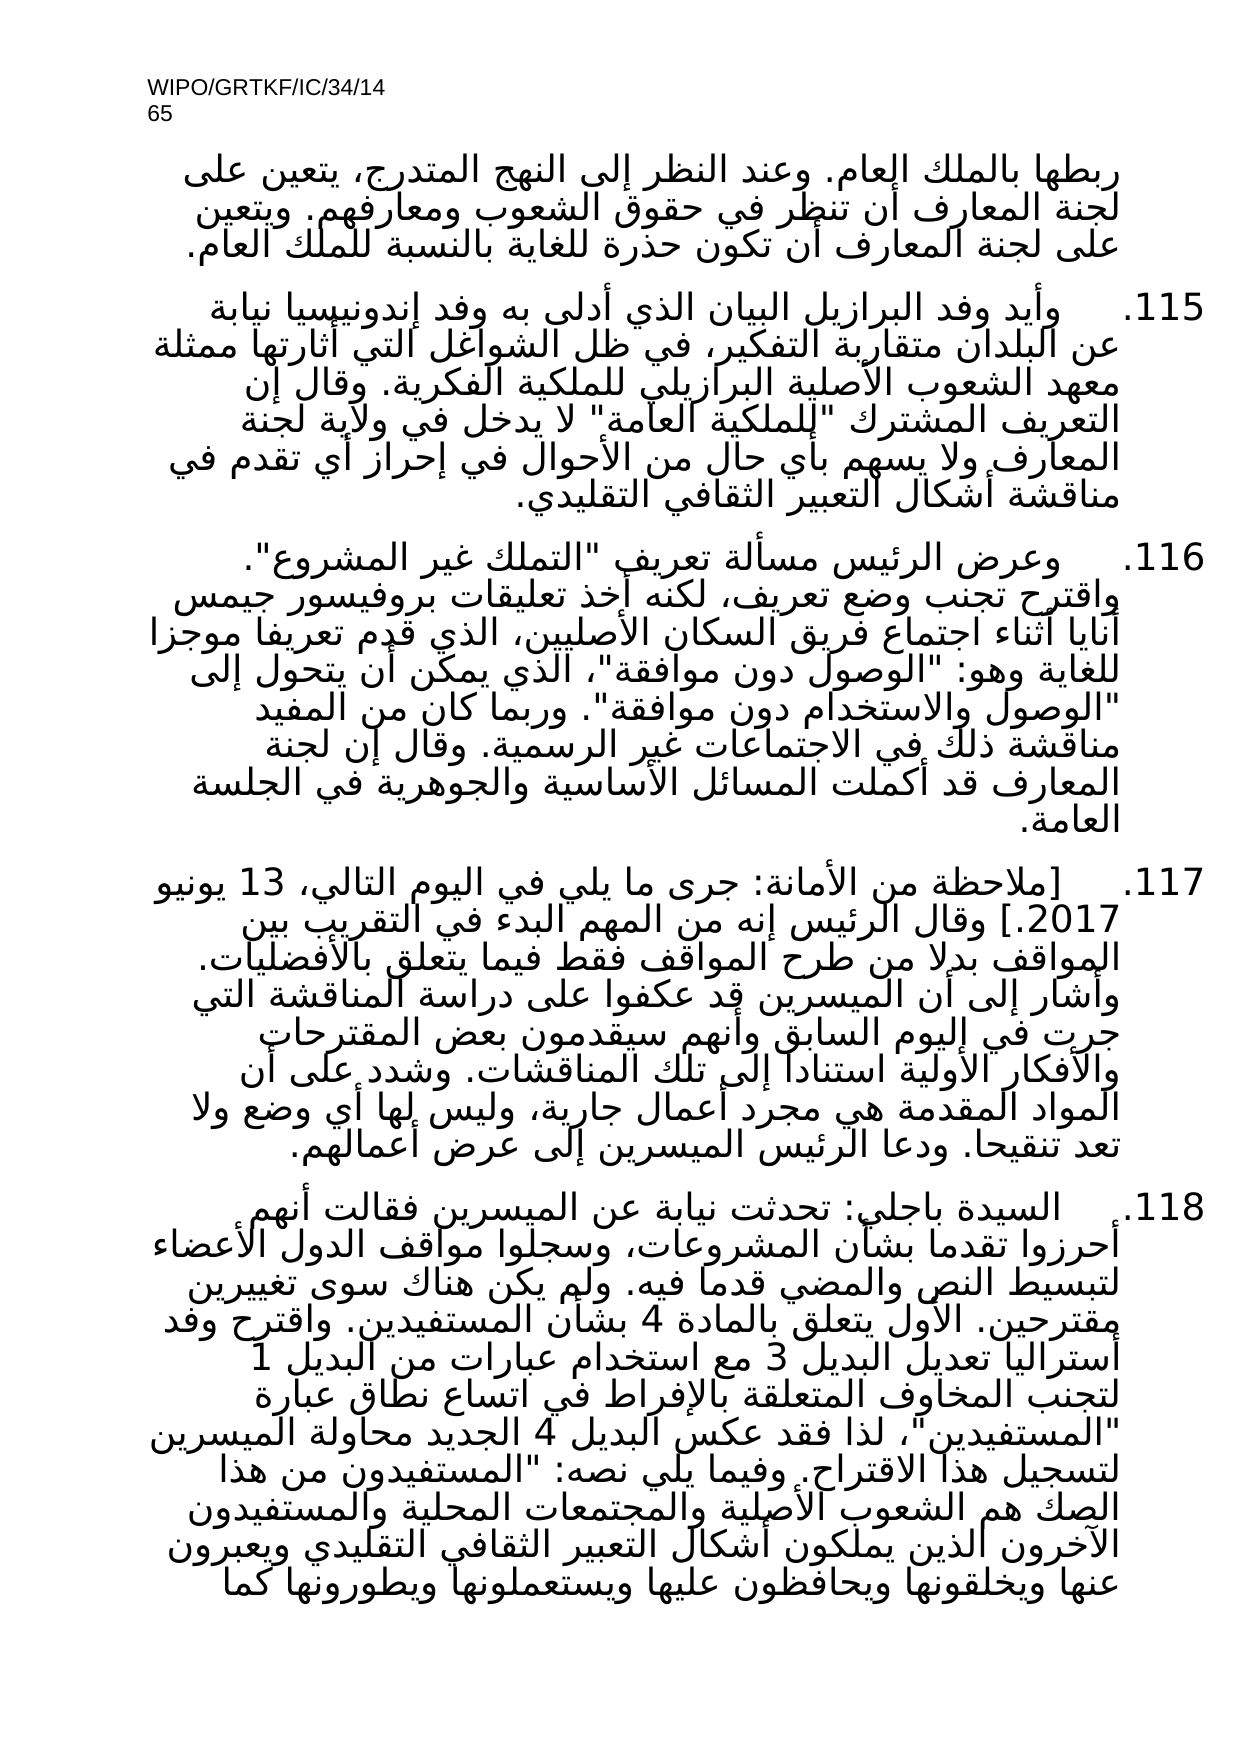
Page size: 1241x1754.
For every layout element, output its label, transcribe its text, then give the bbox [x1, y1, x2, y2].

list وأيد وفد البرازيل البيان الذي أدلى به وفد إندونيسيا نيابة عن البلدان متقاربة التفكير، في ظل الشواغل التي أثارتها ممثلة معهد الشعوب الأصلية البرازيلي للملكية الفكرية. وقال إن التعريف المشترك "للملكية العامة" لا يدخل في ولاية لجنة المعارف ولا يسهم بأي حال من الأحوال في إحراز أي تقدم في مناقشة أشكال التعبير الثقافي التقليدي. [147, 290, 1122, 515]
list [147, 153, 1122, 265]
list [ملاحظة من الأمانة: جرى ما يلي في اليوم التالي، 13 يونيو 2017.] وقال الرئيس إنه من المهم البدء في التقريب بين المواقف بدلا من طرح المواقف فقط فيما يتعلق بالأفضليات. وأشار إلى أن الميسرين قد عكفوا على دراسة المناقشة التي جرت في اليوم السابق وأنهم سيقدمون بعض المقترحات والأفكار الأولية استنادا إلى تلك المناقشات. وشدد على أن المواد المقدمة هي مجرد أعمال جارية، وليس لها أي وضع ولا تعد تنقيحا. ودعا الرئيس الميسرين إلى عرض أعمالهم. [147, 865, 1122, 1165]
list وعرض الرئيس مسألة تعريف "التملك غير المشروع". واقترح تجنب وضع تعريف، لكنه أخذ تعليقات بروفيسور جيمس أنايا أثناء اجتماع فريق السكان الأصليين، الذي قدم تعريفا موجزا للغاية وهو: "الوصول دون موافقة"، الذي يمكن أن يتحول إلى "الوصول والاستخدام دون موافقة". وربما كان من المفيد مناقشة ذلك في الاجتماعات غير الرسمية. وقال إن لجنة المعارف قد أكملت المسائل الأساسية والجوهرية في الجلسة العامة. [147, 540, 1122, 840]
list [147, 1190, 1122, 1603]
